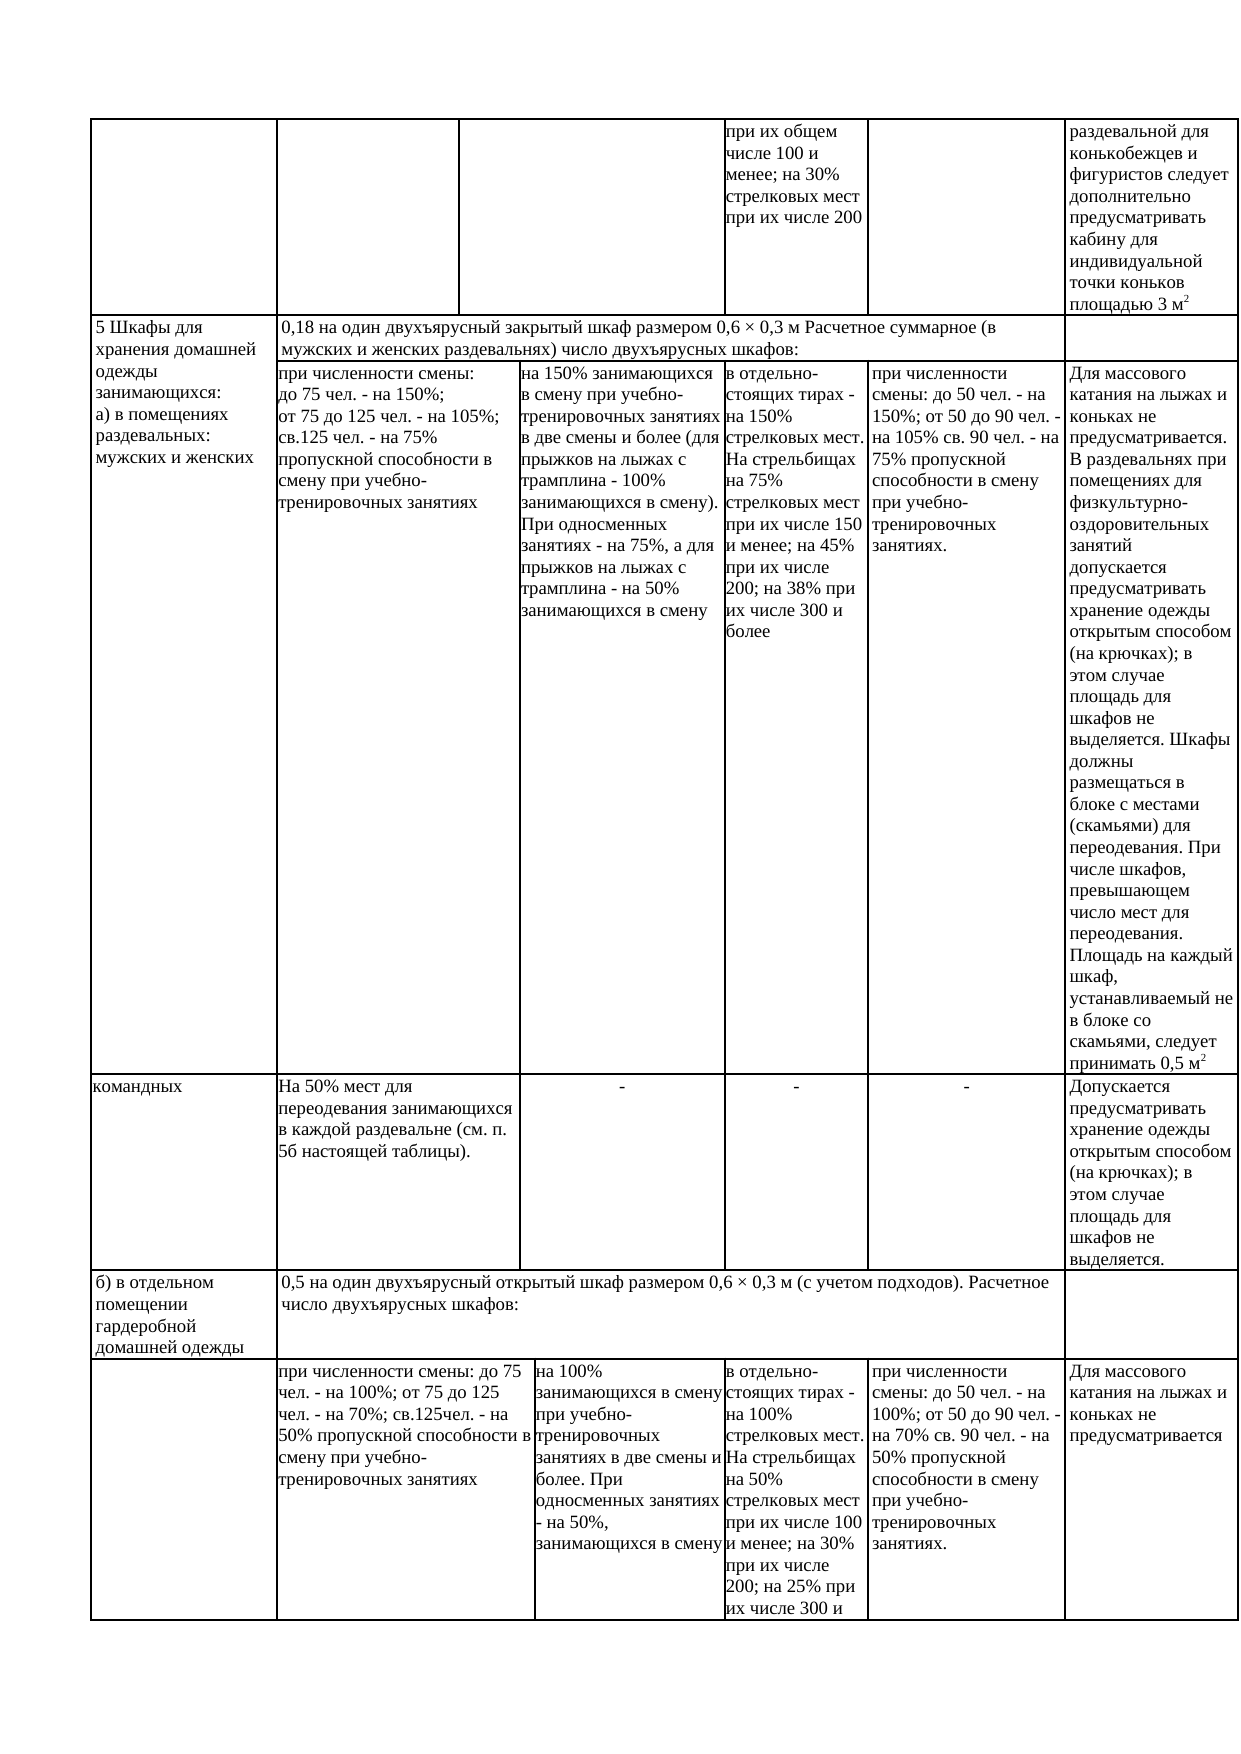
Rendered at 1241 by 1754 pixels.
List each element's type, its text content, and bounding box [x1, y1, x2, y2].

table_cell в отдельно-стоящих тирах - на 150% стрелковых мест. На стрельбищах на 75% стрелковых мест при их числе 150 и менее; на 45% при их числе 200; на 38% при их числе 300 и более [726, 362, 867, 1073]
table_cell 5 Шкафы для хранения домашней одежды занимающихся: а) в помещениях раздевальных: мужских и женских [92, 316, 276, 1073]
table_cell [869, 120, 1064, 314]
table_cell 0,5 на один двухъярусный открытый шкаф размером 0,6 × 0,3 м (с учетом подходов). Расчетное число двухъярусных шкафов: [278, 1271, 1064, 1358]
table_cell - [521, 1075, 724, 1269]
table_cell б) в отдельном помещении гардеробной домашней одежды [92, 1271, 276, 1358]
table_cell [278, 1360, 534, 1618]
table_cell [726, 120, 867, 314]
table_cell при численности смены: до 50 чел. - на 150%; от 50 до 90 чел. - на 105% св. 90 чел. - на 75% пропускной способности в смену при учебно-тренировочных занятиях. [869, 362, 1064, 1073]
table_cell Допускается предусматривать хранение одежды открытым способом (на крючках); в этом случае площадь для шкафов не выделяется. [1066, 1075, 1237, 1269]
table_cell [1066, 1271, 1237, 1358]
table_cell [1066, 120, 1237, 314]
table_cell на 150% занимающихся в смену при учебно-тренировочных занятиях в две смены и более (для прыжков на лыжах с трамплина - 100% занимающихся в смену). При односменных занятиях - на 75%, а для прыжков на лыжах с трамплина - на 50% занимающихся в смену [521, 362, 724, 1073]
table_cell при численности смены: до 75 чел. - на 150%; от 75 до 125 чел. - на 105%; св.125 чел. - на 75% пропускной способности в смену при учебно-тренировочных занятиях [278, 362, 519, 1073]
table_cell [869, 1360, 1064, 1618]
table_cell [1066, 316, 1237, 359]
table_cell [92, 120, 276, 314]
table_cell На 50% мест для переодевания занимающихся в каждой раздевальне (см. п. 5б настоящей таблицы). [278, 1075, 519, 1269]
table_cell Для массового катания на лыжах и коньках не предусматривается. В раздевальнях при помещениях для физкультурно-оздоровительных занятий допускается предусматривать хранение одежды открытым способом (на крючках); в этом случае площадь для шкафов не выделяется. Шкафы должны размещаться в блоке с местами (скамьями) для переодевания. При числе шкафов, превышающем число мест для переодевания. Площадь на каждый шкаф, устанавливаемый не в блоке со скамьями, следует принимать 0,5 м2 [1066, 362, 1237, 1073]
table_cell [278, 120, 458, 314]
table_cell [1066, 1360, 1237, 1618]
table_cell 0,18 на один двухъярусный закрытый шкаф размером 0,6 × 0,3 м Расчетное суммарное (в мужских и женских раздевальнях) число двухъярусных шкафов: [278, 316, 1064, 359]
table_cell - [726, 1075, 867, 1269]
table_cell - [869, 1075, 1064, 1269]
table_cell командных [92, 1075, 276, 1269]
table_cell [536, 1360, 724, 1618]
table_cell [92, 1360, 276, 1618]
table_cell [460, 120, 724, 314]
